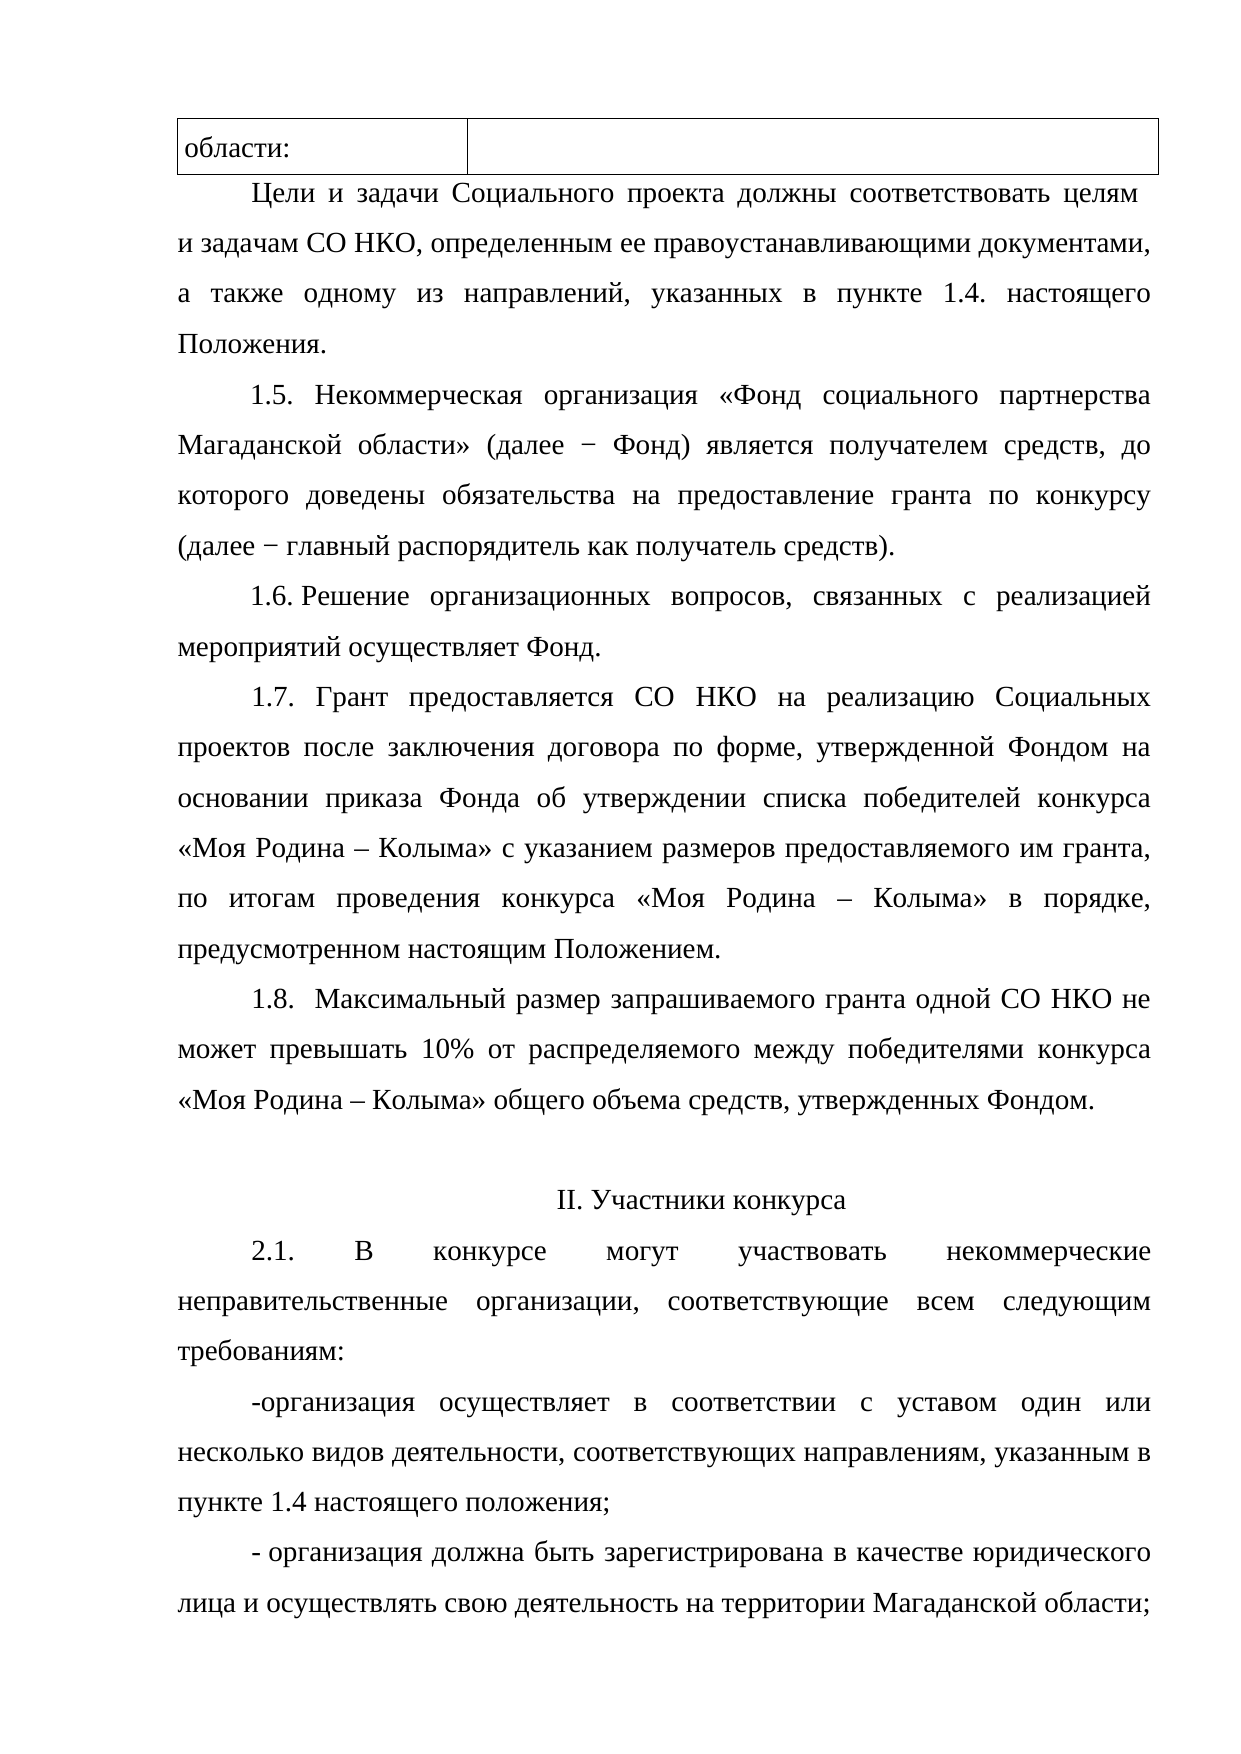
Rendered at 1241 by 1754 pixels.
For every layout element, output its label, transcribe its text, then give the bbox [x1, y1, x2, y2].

text 2.1. В конкурсе могут участвовать некоммерческие неправительственные организации, соответствующие всем следующим требованиям: [177, 1233, 1152, 1367]
text -организация осуществляет в соответствии с уставом один или несколько видов деятельности, соответствующих направлениям, указанным в пункте 1.4 настоящего положения; [177, 1384, 1152, 1518]
text 1.6. Решение организационных вопросов, связанных с реализацией мероприятий осуществляет Фонд. [177, 578, 1152, 662]
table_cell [468, 119, 1158, 174]
text 1.8. Максимальный размер запрашиваемого гранта одной СО НКО не может превышать 10% от распределяемого между победителями конкурса «Моя Родина – Колыма» общего объема средств, утвержденных Фондом. [177, 981, 1152, 1115]
text - организация должна быть зарегистрирована в качестве юридического лица и осуществлять свою деятельность на территории Магаданской области; [177, 1534, 1152, 1618]
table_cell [178, 119, 467, 174]
text II. Участники конкурса [177, 1182, 1152, 1216]
text 1.5. Некоммерческая организация «Фонд социального партнерства Магаданской области» (далее − Фонд) является получателем средств, до которого доведены обязательства на предоставление гранта по конкурсу (далее − главный распорядитель как получатель средств). [177, 377, 1152, 561]
text Цели и задачи Социального проекта должны соответствовать целям и задачам СО НКО, определенным ее правоустанавливающими документами, а также одному из направлений, указанных в пункте 1.4. настоящего Положения. [177, 175, 1152, 359]
text 1.7. Грант предоставляется СО НКО на реализацию Социальных проектов после заключения договора по форме, утвержденной Фондом на основании приказа Фонда об утверждении списка победителей конкурса «Моя Родина – Колыма» с указанием размеров предоставляемого им гранта, по итогам проведения конкурса «Моя Родина – Колыма» в порядке, предусмотренном настоящим Положением. [177, 679, 1152, 964]
